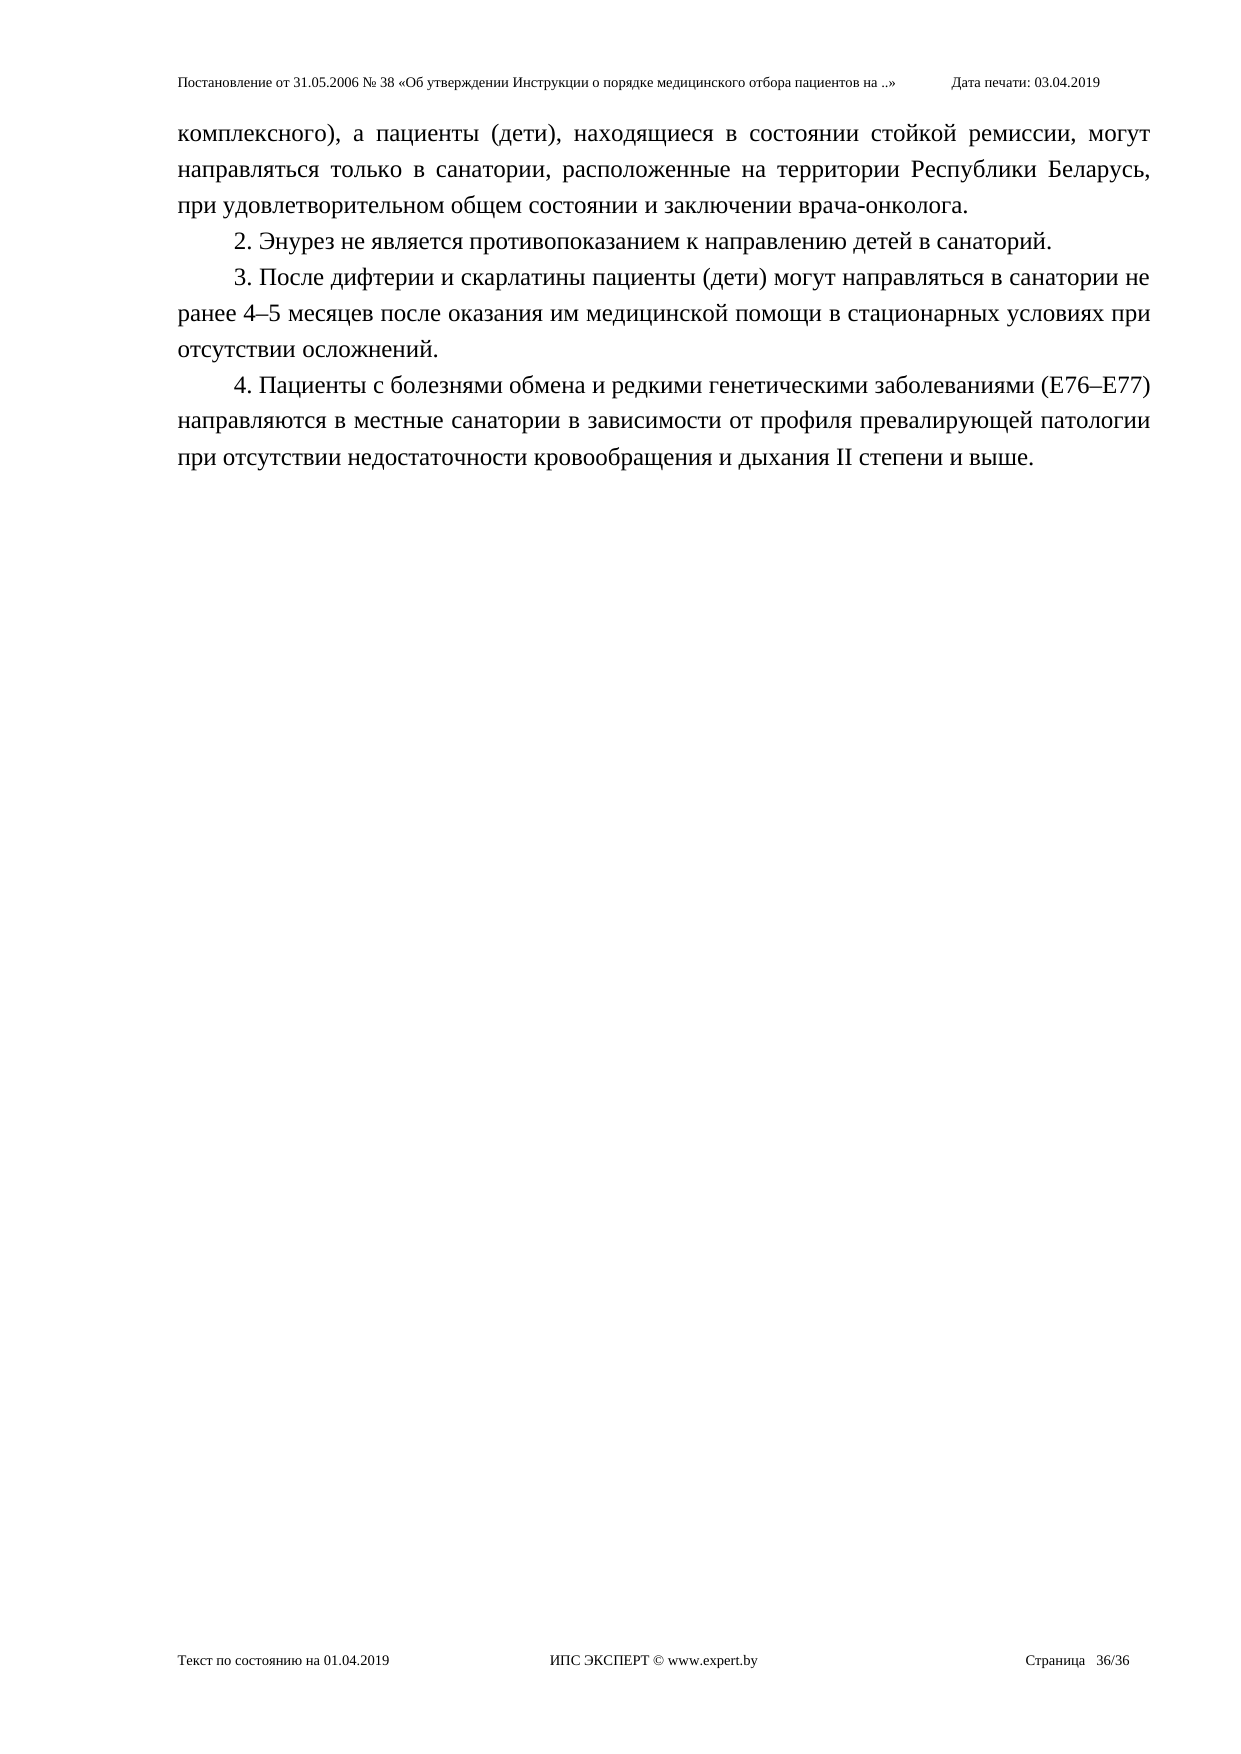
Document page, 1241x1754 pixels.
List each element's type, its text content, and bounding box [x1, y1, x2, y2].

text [177, 118, 1152, 219]
text 3. После дифтерии и скарлатины пациенты (дети) могут направляться в санатории не ранее 4–5 месяцев после оказания им медицинской помощи в стационарных условиях при отсутствии осложнений. [177, 262, 1152, 362]
text 4. Пациенты с болезнями обмена и редкими генетическими заболеваниями (Е76–Е77) направляются в местные санатории в зависимости от профиля превалирующей патологии при отсутствии недостаточности кровообращения и дыхания II степени и выше. [177, 370, 1152, 470]
text 2. Энурез не является противопоказанием к направлению детей в санаторий. [177, 226, 1152, 255]
